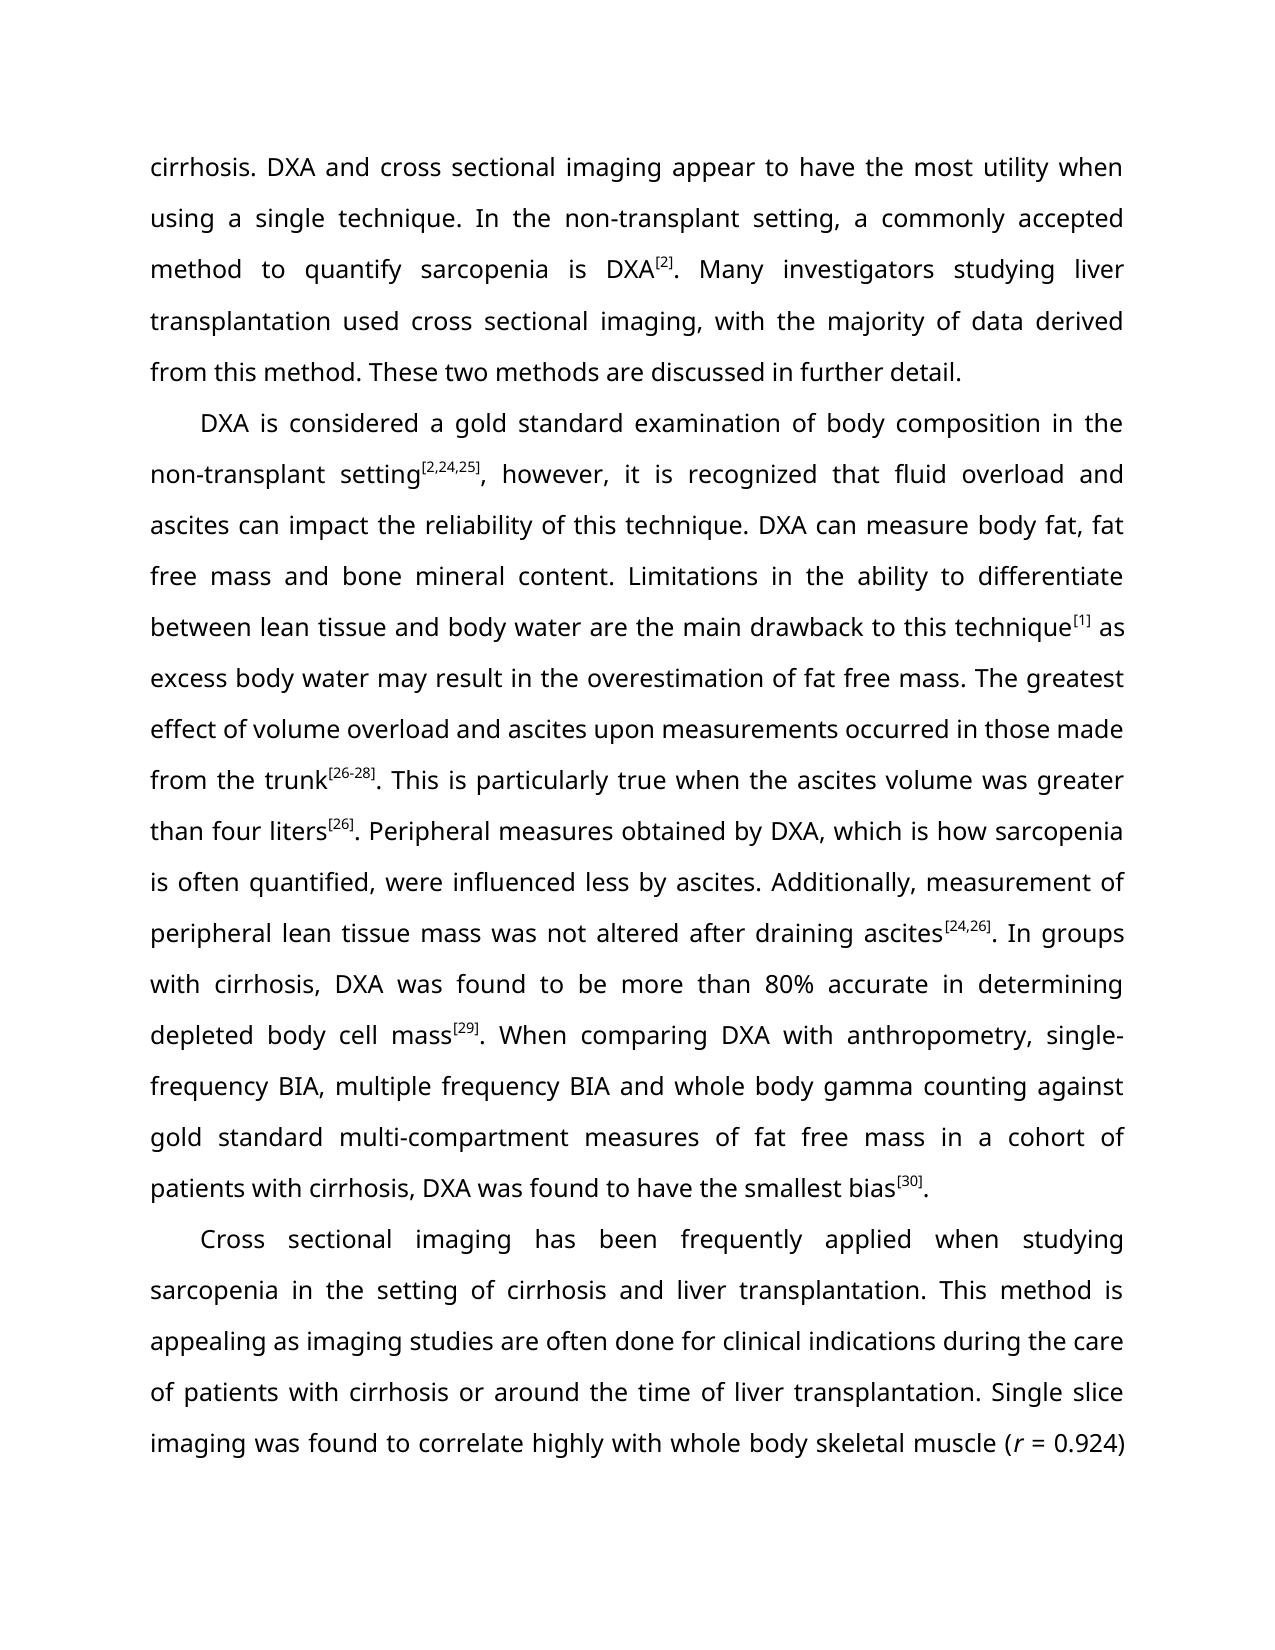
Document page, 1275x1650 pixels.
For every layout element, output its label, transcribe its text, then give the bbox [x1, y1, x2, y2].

text DXA is considered a gold standard examination of body composition in the non-transplant setting[2,24,25], however, it is recognized that fluid overload and ascites can impact the reliability of this technique. DXA can measure body fat, fat free mass and bone mineral content. Limitations in the ability to differentiate between lean tissue and body water are the main drawback to this technique[1] as excess body water may result in the overestimation of fat free mass. The greatest effect of volume overload and ascites upon measurements occurred in those made from the trunk[26-28]. This is particularly true when the ascites volume was greater than four liters[26]. Peripheral measures obtained by DXA, which is how sarcopenia is often quantified, were influenced less by ascites. Additionally, measurement of peripheral lean tissue mass was not altered after draining ascites[24,26]. In groups with cirrhosis, DXA was found to be more than 80% accurate in determining depleted body cell mass[29]. When comparing DXA with anthropometry, single-frequency BIA, multiple frequency BIA and whole body gamma counting against gold standard multi-compartment measures of fat free mass in a cohort of patients with cirrhosis, DXA was found to have the smallest bias[30]. [150, 405, 1125, 1205]
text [150, 1222, 1125, 1460]
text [150, 150, 1125, 388]
